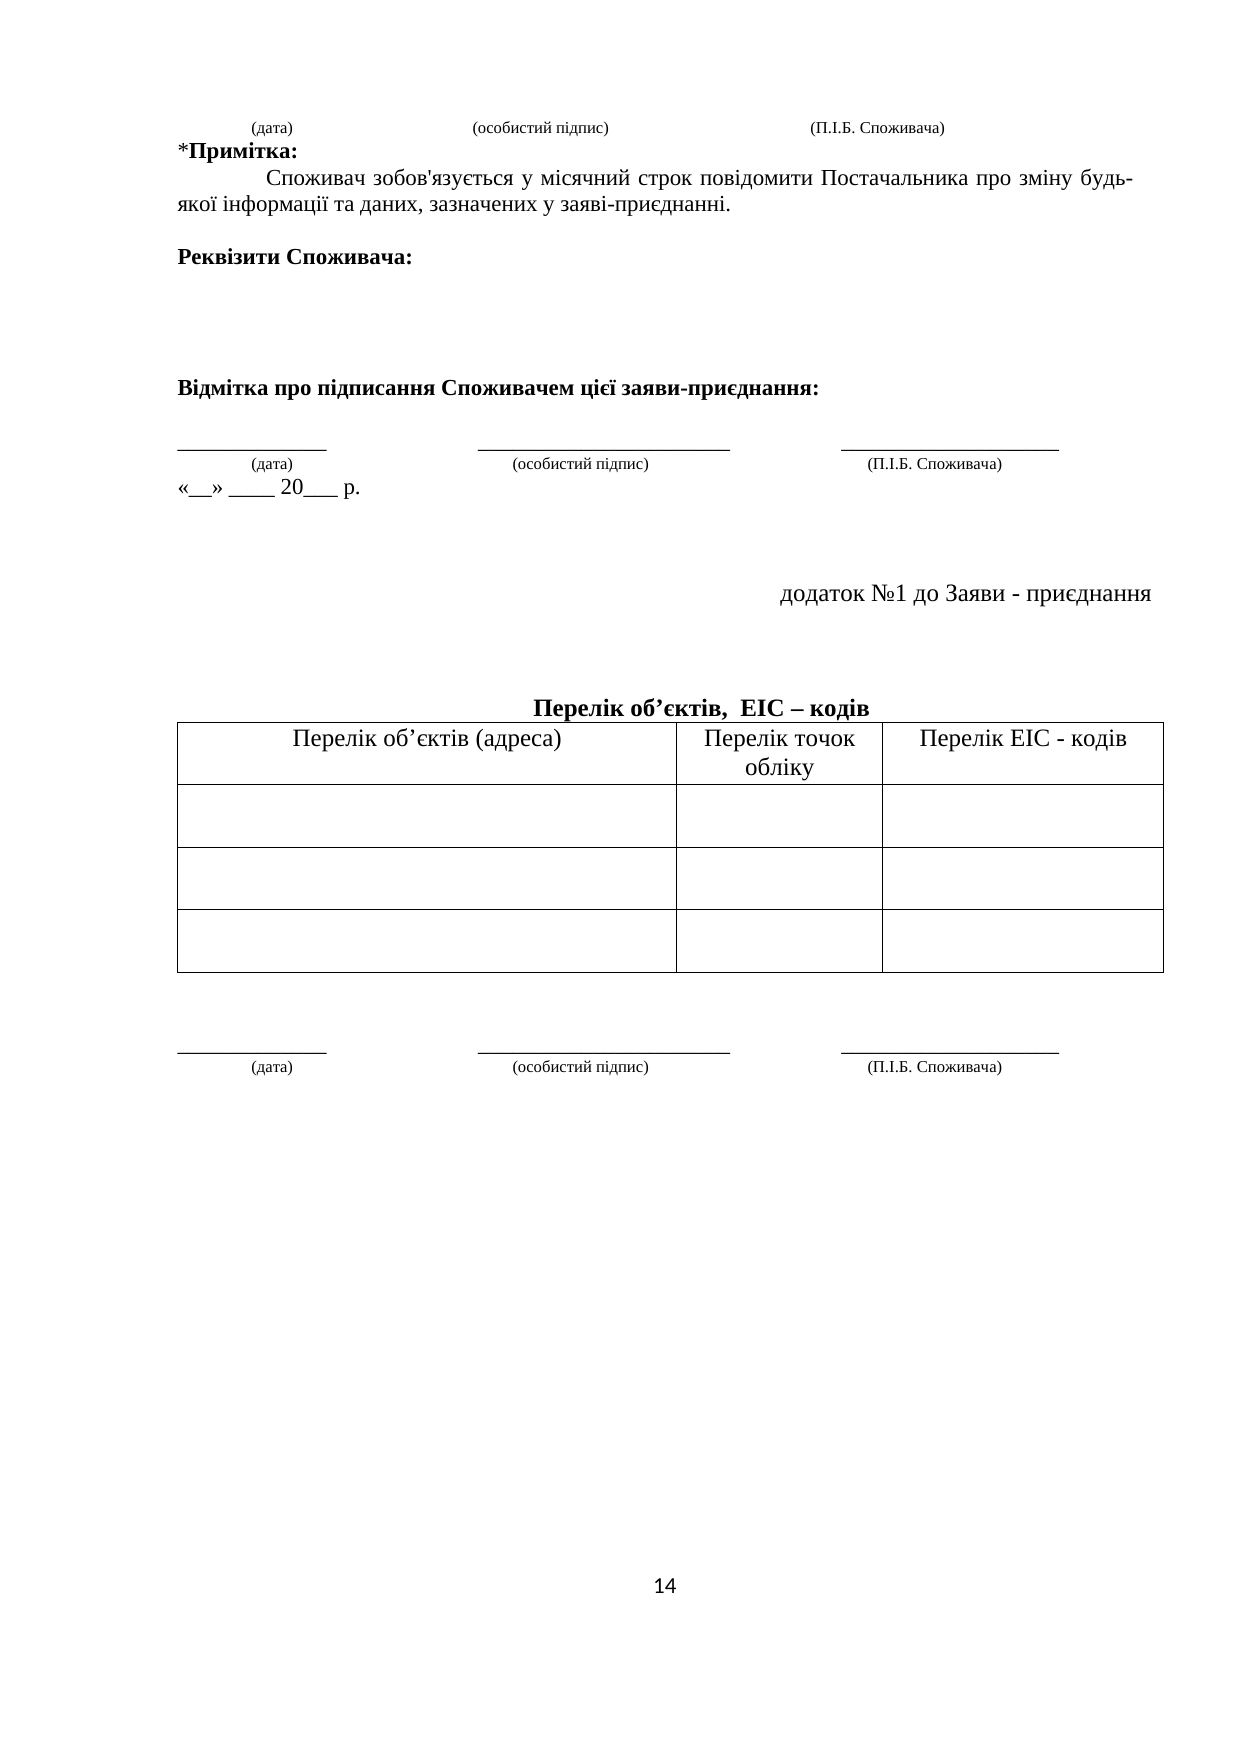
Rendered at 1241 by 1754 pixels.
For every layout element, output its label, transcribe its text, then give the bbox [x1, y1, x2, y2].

text _____________ ______________________ ___________________ [177, 427, 1135, 453]
table_cell [883, 848, 1163, 909]
text (дата) (особистий підпис) (П.І.Б. Споживача) [177, 1057, 1135, 1076]
text _____________ ______________________ ___________________ [177, 1030, 1135, 1057]
text додаток №1 до Заяви - приєднання [177, 578, 1152, 607]
table_cell [883, 785, 1163, 847]
table_header Перелік об’єктів (адреса) [178, 723, 676, 784]
text Реквізити Споживача: [177, 243, 1152, 269]
text (дата) (особистий підпис) (П.І.Б. Споживача) [177, 453, 1135, 473]
table_cell [178, 848, 676, 909]
text Відмітка про підписання Споживачем цієї заяви-приєднання: [177, 374, 1152, 401]
table_cell [883, 910, 1163, 972]
table_cell [178, 785, 676, 847]
table_cell [677, 910, 882, 972]
table_header Перелік ЕІС - кодів [883, 723, 1163, 784]
table_cell [178, 910, 676, 972]
text (дата) (особистий підпис) (П.І.Б. Споживача) [177, 118, 1135, 137]
text Споживач зобов'язується у місячний строк повідомити Постачальника про зміну будь-якої інформації та даних, зазначених у заяві-приєднанні. [177, 164, 1135, 216]
text Перелік об’єктів, ЕІС – кодів [177, 693, 1152, 722]
text *Примітка: [177, 137, 1152, 164]
table_cell [677, 785, 882, 847]
table_cell [677, 848, 882, 909]
table_header Перелік точок обліку [677, 723, 882, 784]
text «__» ____ 20___ р. [177, 473, 1135, 499]
